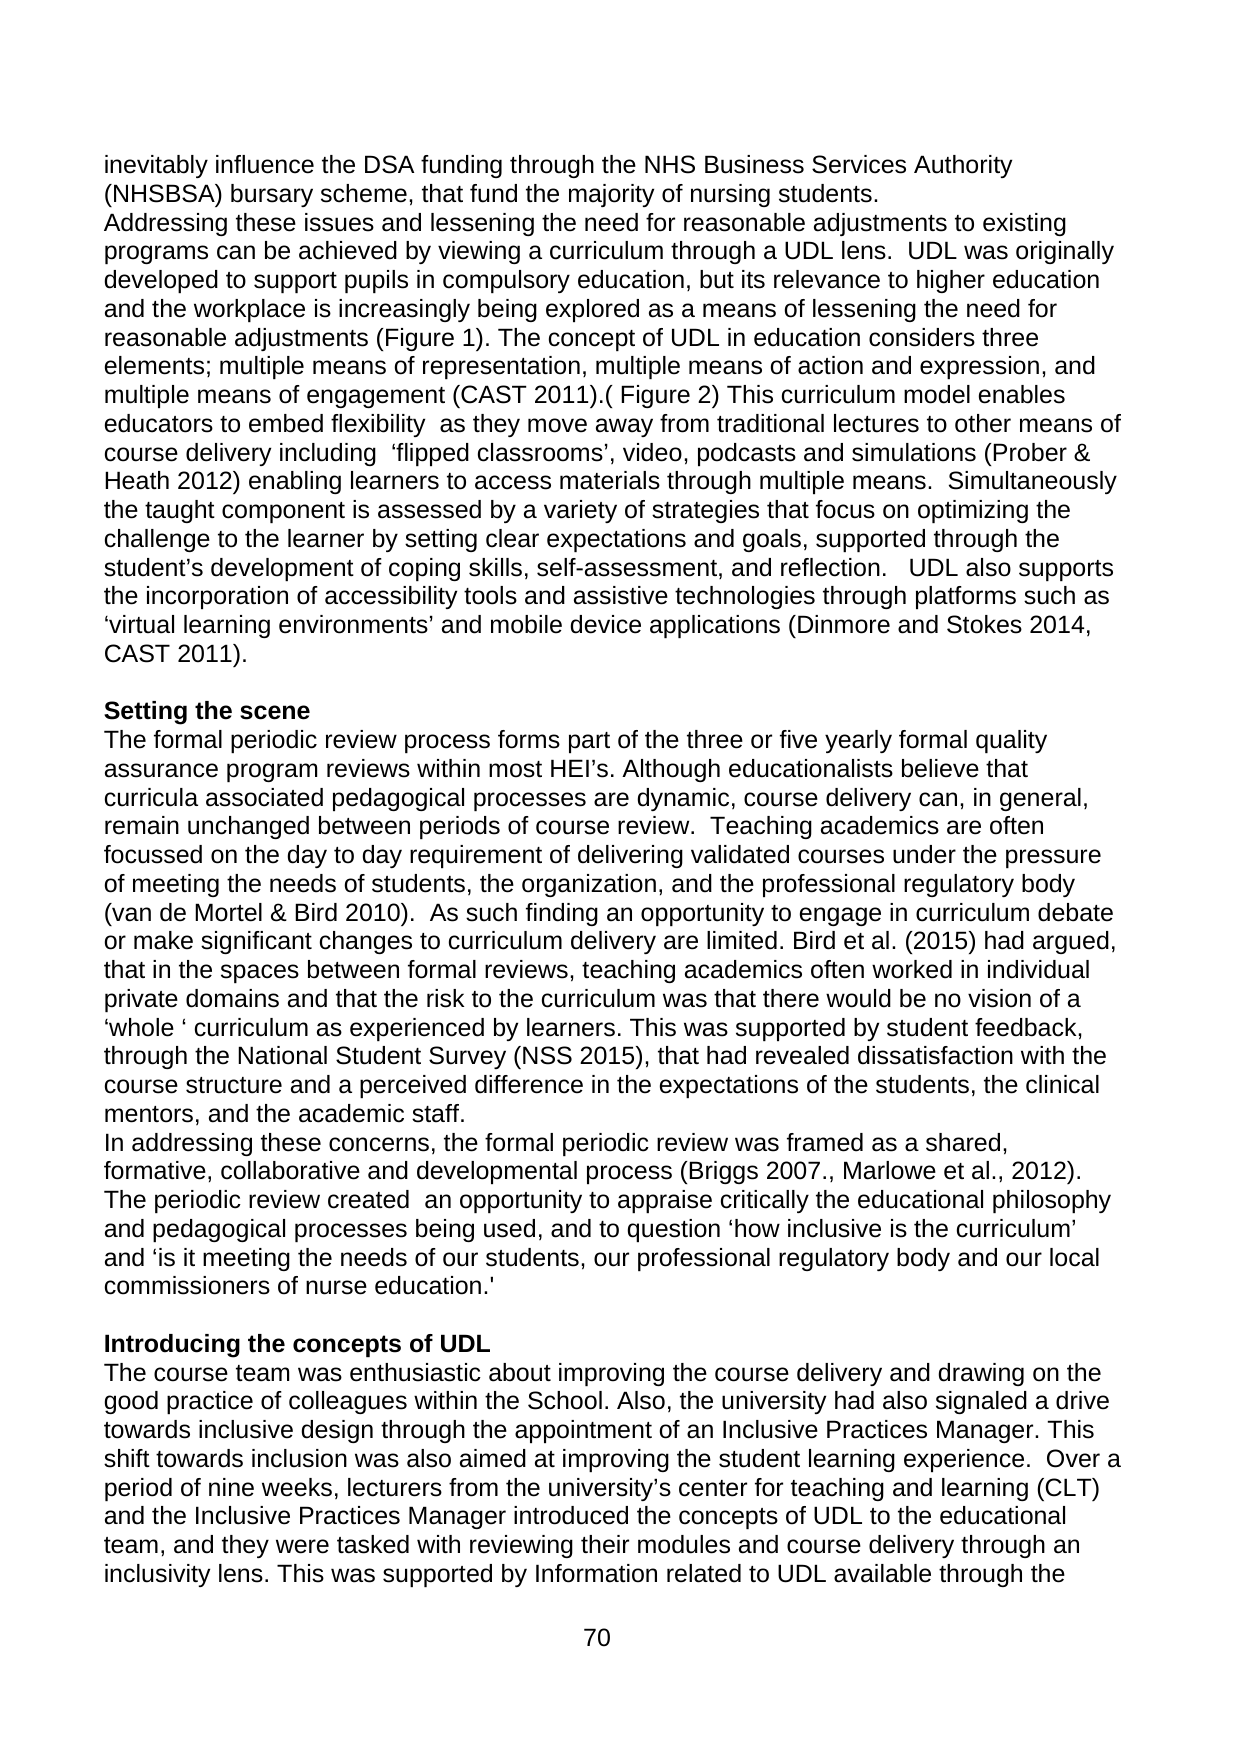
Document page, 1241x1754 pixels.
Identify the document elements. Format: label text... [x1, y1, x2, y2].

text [103, 150, 1125, 207]
text The formal periodic review process forms part of the three or five yearly formal quality assurance program reviews within most HEI’s. Although educationalists believe that curricula associated pedagogical processes are dynamic, course delivery can, in general, remain unchanged between periods of course review. Teaching academics are often focussed on the day to day requirement of delivering validated courses under the pressure of meeting the needs of students, the organization, and the professional regulatory body (van de Mortel & Bird 2010). As such finding an opportunity to engage in curriculum debate or make significant changes to curriculum delivery are limited. Bird et al. (2015) had argued, that in the spaces between formal reviews, teaching academics often worked in individual private domains and that the risk to the curriculum was that there would be no vision of a ‘whole ‘ curriculum as experienced by learners. This was supported by student feedback, through the National Student Survey (NSS 2015), that had revealed dissatisfaction with the course structure and a perceived difference in the expectations of the students, the clinical mentors, and the academic staff. [103, 725, 1125, 1127]
text Addressing these issues and lessening the need for reasonable adjustments to existing programs can be achieved by viewing a curriculum through a UDL lens. UDL was originally developed to support pupils in compulsory education, but its relevance to higher education and the workplace is increasingly being explored as a means of lessening the need for reasonable adjustments (Figure 1). The concept of UDL in education considers three elements; multiple means of representation, multiple means of action and expression, and multiple means of engagement (CAST 2011).( Figure 2) This curriculum model enables educators to embed flexibility as they move away from traditional lectures to other means of course delivery including ‘flipped classrooms’, video, podcasts and simulations (Prober & Heath 2012) enabling learners to access materials through multiple means. Simultaneously the taught component is assessed by a variety of strategies that focus on optimizing the challenge to the learner by setting clear expectations and goals, supported through the student’s development of coping skills, self-assessment, and reflection. UDL also supports the incorporation of accessibility tools and assistive technologies through platforms such as ‘virtual learning environments’ and mobile device applications (Dinmore and Stokes 2014, CAST 2011). [103, 207, 1125, 667]
text Introducing the concepts of UDL [103, 1329, 1125, 1357]
text Setting the scene [103, 696, 1125, 725]
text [103, 1357, 1125, 1587]
text In addressing these concerns, the formal periodic review was framed as a shared, formative, collaborative and developmental process (Briggs 2007., Marlowe et al., 2012). The periodic review created an opportunity to appraise critically the educational philosophy and pedagogical processes being used, and to question ‘how inclusive is the curriculum’ and ‘is it meeting the needs of our students, our professional regulatory body and our local commissioners of nurse education.' [103, 1127, 1125, 1300]
